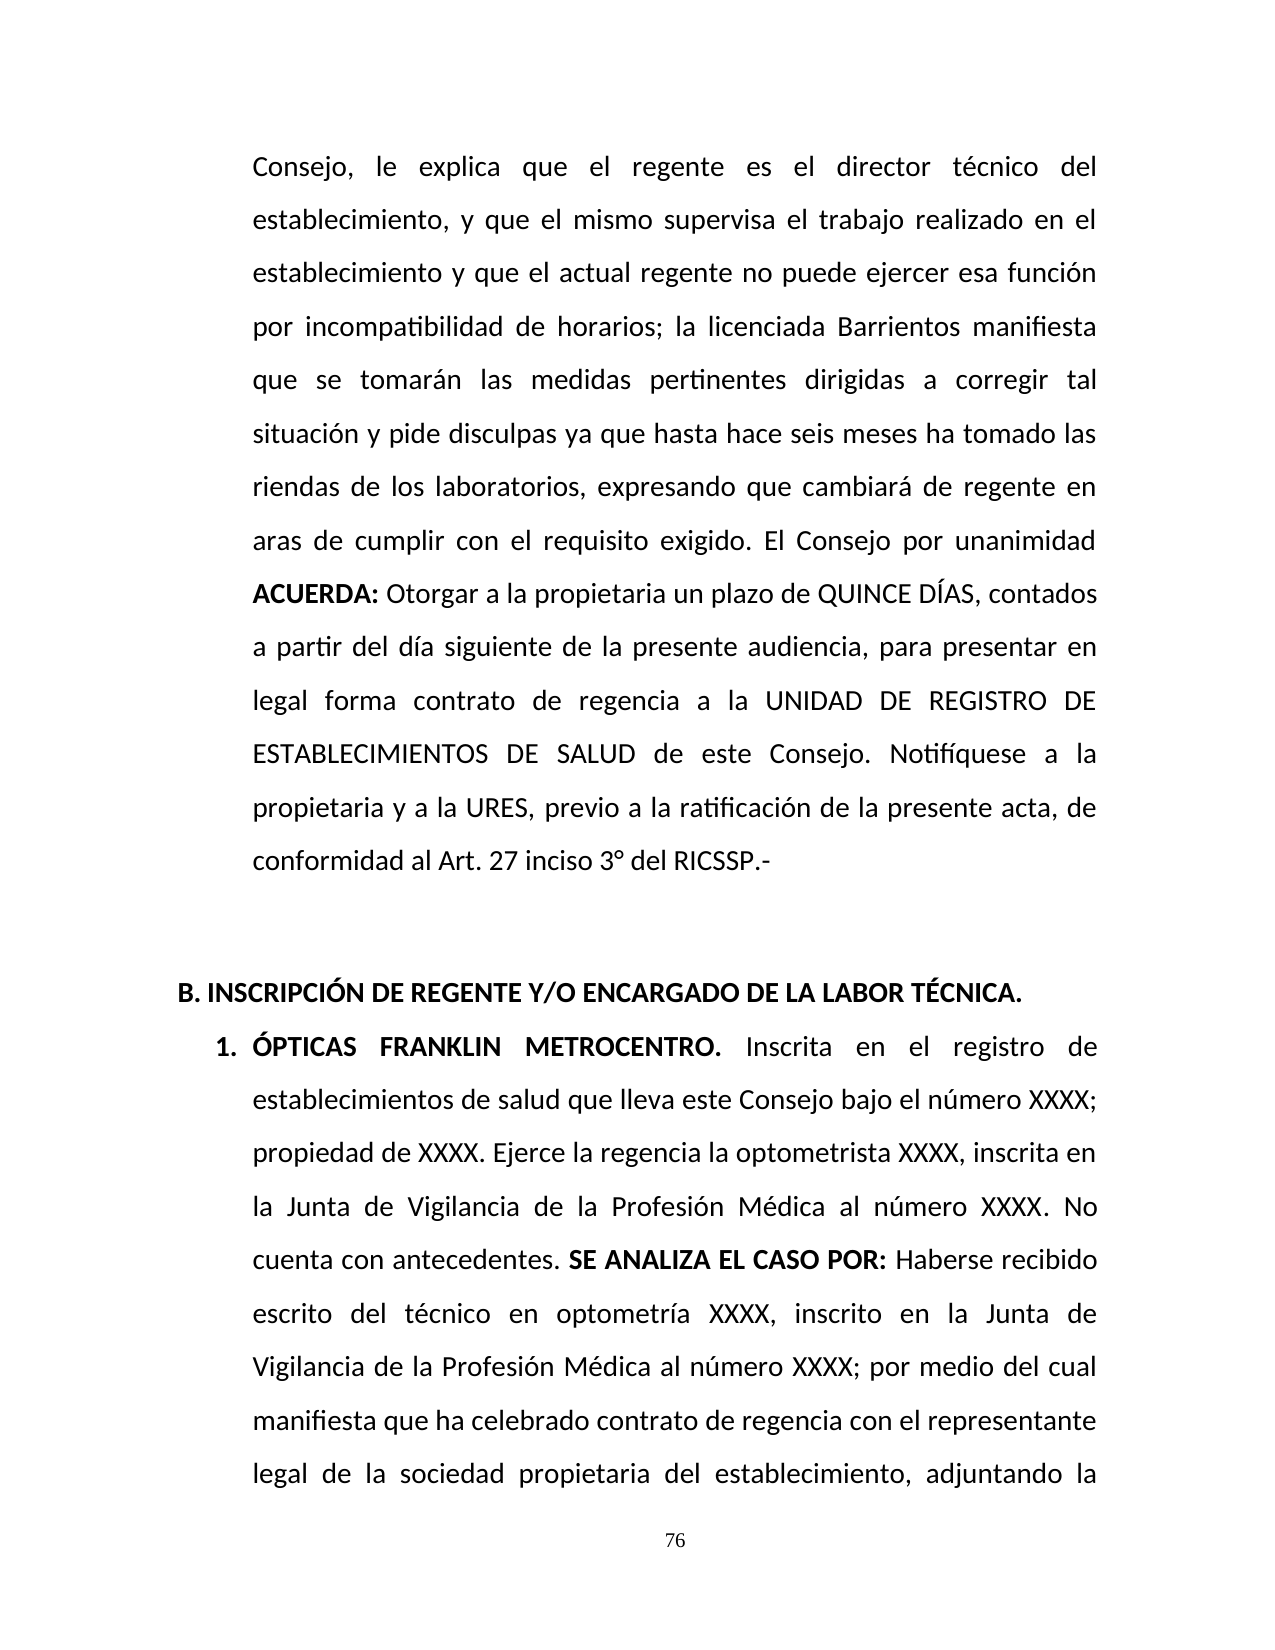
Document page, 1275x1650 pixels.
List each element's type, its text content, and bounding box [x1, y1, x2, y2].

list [215, 1028, 1098, 1491]
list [208, 148, 1098, 878]
list INSCRIPCIÓN DE REGENTE Y/O ENCARGADO DE LA LABOR TÉCNICA. [177, 974, 1098, 1010]
